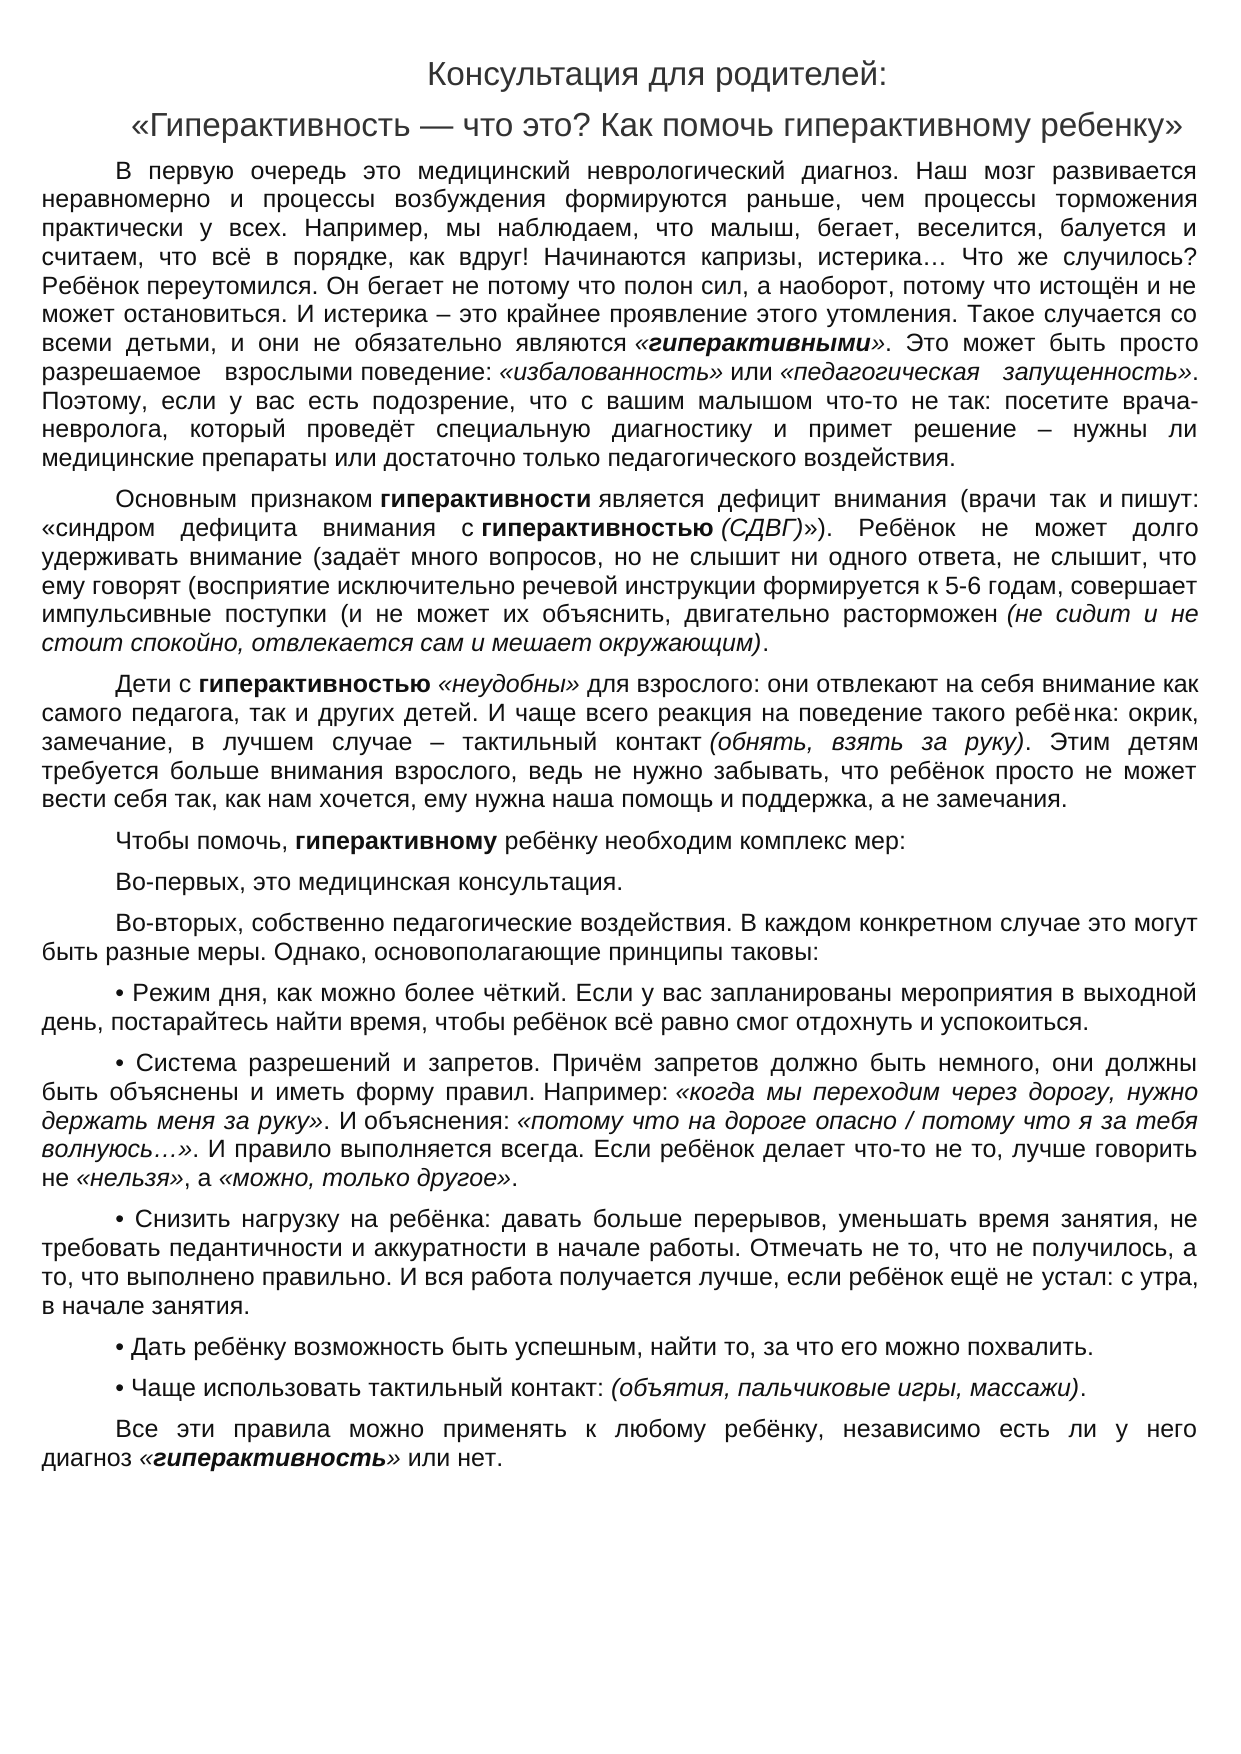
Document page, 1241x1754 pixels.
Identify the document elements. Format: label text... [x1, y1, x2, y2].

text • Чаще использовать тактильный контакт: (объятия, пальчиковые игры, массажи). [41, 1373, 1199, 1402]
text Чтобы помочь, гиперактивному ребёнку необходим комплекс мер: [41, 826, 1199, 854]
text • Система разрешений и запретов. Причём запретов должно быть немного, они должны быть объяснены и иметь форму правил. Например: «когда мы переходим через дорогу, нужно держать меня за руку». И объяснения: «потому что на дороге опасно / потому что я за тебя волнуюсь…». И правило выполняется всегда. Если ребёнок делает что-то не то, лучше говорить не «нельзя», а «можно, только другое». [41, 1048, 1199, 1192]
text В первую очередь это медицинский неврологический диагноз. Наш мозг развивается неравномерно и процессы возбуждения формируются раньше, чем процессы торможения практически у всех. Например, мы наблюдаем, что малыш, бегает, веселится, балуется и считаем, что всё в порядке, как вдруг! Начинаются капризы, истерика… Что же случилось? Ребёнок переутомился. Он бегает не потому что полон сил, а наоборот, потому что истощён и не может остановиться. И истерика – это крайнее проявление этого утомления. Такое случается со всеми детьми, и они не обязательно являются «гиперактивными». Это может быть просто разрешаемое взрослыми поведение: «избалованность» или «педагогическая запущенность». Поэтому, если у вас есть подозрение, что с вашим малышом что-то не так: посетите врача-невролога, который проведёт специальную диагностику и примет решение – нужны ли медицинские препараты или достаточно только педагогического воздействия. [41, 156, 1199, 472]
text Дети с гиперактивностью «неудобны» для взрослого: они отвлекают на себя внимание как самого педагога, так и других детей. И чаще всего реакция на поведение такого ребёнка: окрик, замечание, в лучшем случае – тактильный контакт (обнять, взять за руку). Этим детям требуется больше внимания взрослого, ведь не нужно забывать, что ребёнок просто не может вести себя так, как нам хочется, ему нужна наша помощь и поддержка, а не замечания. [41, 669, 1199, 813]
text Основным признаком гиперактивности является дефицит внимания (врачи так и пишут: «синдром дефицита внимания с гиперактивностью (СДВГ)»). Ребёнок не может долго удерживать внимание (задаёт много вопросов, но не слышит ни одного ответа, не слышит, что ему говорят (восприятие исключительно речевой инструкции формируется к 5-6 годам, совершает импульсивные поступки (и не может их объяснить, двигательно расторможен (не сидит и не стоит спокойно, отвлекается сам и мешает окружающим). [41, 484, 1199, 657]
text Консультация для родителей: [41, 54, 1199, 92]
text • Снизить нагрузку на ребёнка: давать больше перерывов, уменьшать время занятия, не требовать педантичности и аккуратности в начале работы. Отмечать не то, что не получилось, а то, что выполнено правильно. И вся работа получается лучше, если ребёнок ещё не устал: с утра, в начале занятия. [41, 1204, 1199, 1319]
text Все эти правила можно применять к любому ребёнку, независимо есть ли у него диагноз «гиперактивность» или нет. [41, 1414, 1199, 1472]
text • Дать ребёнку возможность быть успешным, найти то, за что его можно похвалить. [41, 1332, 1199, 1361]
text Во-вторых, собственно педагогические воздействия. В каждом конкретном случае это могут быть разные меры. Однако, основополагающие принципы таковы: [41, 908, 1199, 966]
text Во-первых, это медицинская консультация. [41, 867, 1199, 896]
text «Гиперактивность — что это? Как помочь гиперактивному ребенку» [41, 105, 1199, 143]
text • Режим дня, как можно более чёткий. Если у вас запланированы мероприятия в выходной день, постарайтесь найти время, чтобы ребёнок всё равно смог отдохнуть и успокоиться. [41, 978, 1199, 1036]
